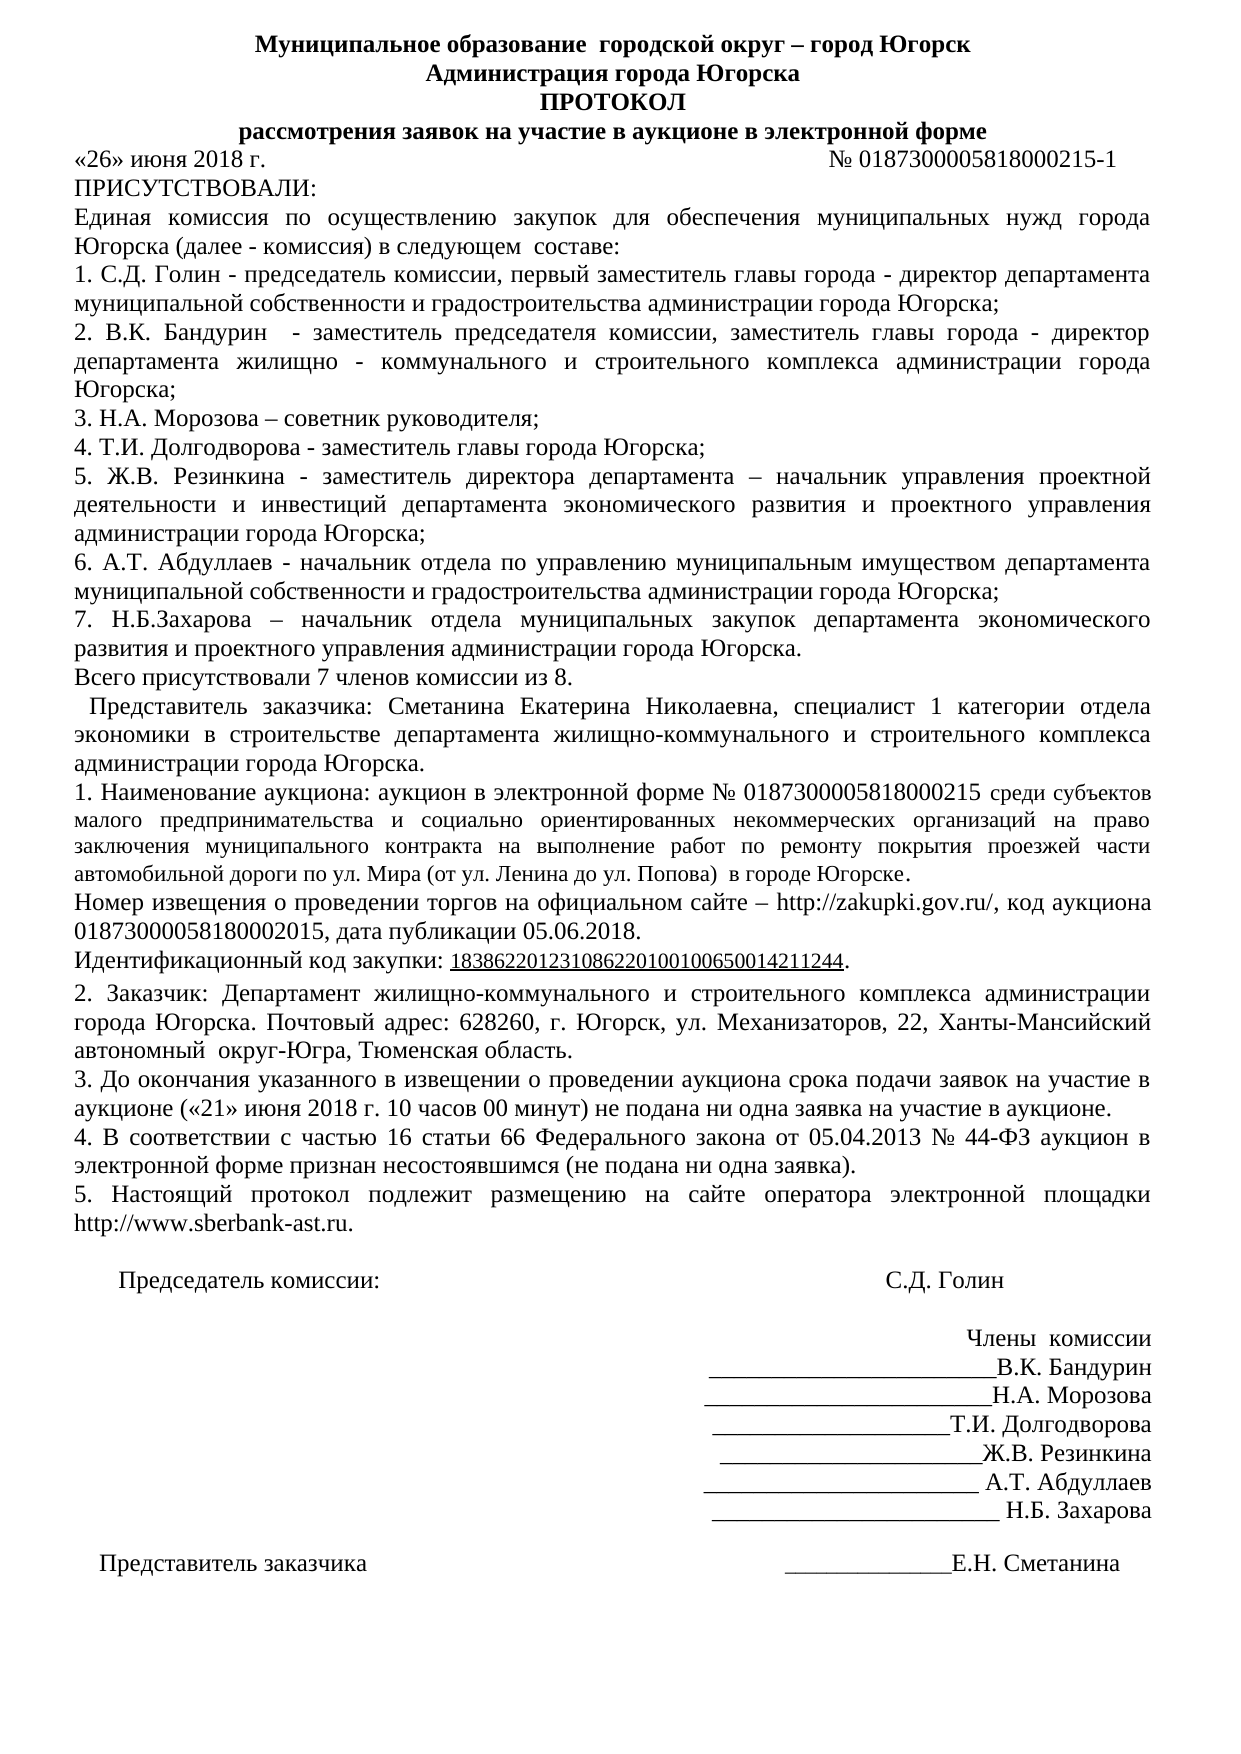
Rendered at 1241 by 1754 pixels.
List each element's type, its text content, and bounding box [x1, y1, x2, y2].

text 4. В соответствии с частью 16 статьи 66 Федерального закона от 05.04.2013 № 44-ФЗ аукцион в электронной форме признан несостоявшимся (не подана ни одна заявка). [74, 1122, 1152, 1179]
text Идентификационный код закупки: 183862201231086220100100650014211244. [74, 945, 1152, 973]
text «26» июня 2018 г. № 0187300005818000215-1 [74, 144, 1152, 173]
text ПРОТОКОЛ [74, 87, 1152, 116]
text 4. Т.И. Долгодворова - заместитель главы города Югорска; [74, 432, 1152, 461]
text Всего присутствовали 7 членов комиссии из 8. [74, 662, 1152, 691]
text 5. Ж.В. Резинкина - заместитель директора департамента – начальник управления проектной деятельности и инвестиций департамента экономического развития и проектного управления администрации города Югорска; [74, 461, 1152, 547]
text 5. Настоящий протокол подлежит размещению на сайте оператора электронной площадки http://www.sberbank-ast.ru. [74, 1179, 1152, 1237]
text ___________________Т.И. Долгодворова [0, 1409, 1152, 1438]
text _____________________Ж.В. Резинкина [0, 1438, 1152, 1467]
text 3. Н.А. Морозова – советник руководителя; [74, 403, 1152, 432]
text 1. Наименование аукциона: аукцион в электронной форме № 0187300005818000215 среди субъектов малого предпринимательства и социально ориентированных некоммерческих организаций на право заключения муниципального контракта на выполнение работ по ремонту покрытия проезжей части автомобильной дороги по ул. Мира (от ул. Ленина до ул. Попова) в городе Югорске. [74, 777, 1152, 887]
text Представитель заказчика ________________Е.Н. Сметанина [74, 1548, 1152, 1577]
text _______________________В.К. Бандурин [0, 1352, 1152, 1380]
text рассмотрения заявок на участие в аукционе в электронной форме [74, 116, 1152, 144]
text ПРИСУТСТВОВАЛИ: [74, 173, 1152, 202]
text _______________________ Н.Б. Захарова [0, 1495, 1152, 1524]
text Члены комиссии [0, 1323, 1152, 1352]
text 3. До окончания указанного в извещении о проведении аукциона срока подачи заявок на участие в аукционе («21» июня 2018 г. 10 часов 00 минут) не подана ни одна заявка на участие в аукционе. [74, 1064, 1152, 1122]
text 7. Н.Б.Захарова – начальник отдела муниципальных закупок департамента экономического развития и проектного управления администрации города Югорска. [74, 604, 1152, 662]
text Единая комиссия по осуществлению закупок для обеспечения муниципальных нужд города Югорска (далее - комиссия) в следующем составе: [74, 202, 1152, 259]
text 2. Заказчик: Департамент жилищно-коммунального и строительного комплекса администрации города Югорска. Почтовый адрес: 628260, г. Югорск, ул. Механизаторов, 22, Ханты-Мансийский автономный округ-Югра, Тюменская область. [74, 978, 1152, 1064]
text Номер извещения о проведении торгов на официальном сайте – http://zakupki.gov.ru/, код аукциона 01873000058180002015, дата публикации 05.06.2018. [74, 887, 1152, 945]
text 2. В.К. Бандурин - заместитель председателя комиссии, заместитель главы города - директор департамента жилищно - коммунального и строительного комплекса администрации города Югорска; [74, 317, 1152, 403]
text 6. А.Т. Абдуллаев - начальник отдела по управлению муниципальным имуществом департамента муниципальной собственности и градостроительства администрации города Югорска; [74, 547, 1152, 604]
text Муниципальное образование городской округ – город Югорск [74, 29, 1152, 58]
text Председатель комиссии: С.Д. Голин [0, 1265, 1152, 1294]
text 1. С.Д. Голин - председатель комиссии, первый заместитель главы города - директор департамента муниципальной собственности и градостроительства администрации города Югорска; [74, 259, 1152, 317]
text Администрация города Югорска [74, 58, 1152, 87]
text Представитель заказчика: Сметанина Екатерина Николаевна, специалист 1 категории отдела экономики в строительстве департамента жилищно-коммунального и строительного комплекса администрации города Югорска. [74, 691, 1152, 777]
text ______________________ А.Т. Абдуллаев [0, 1467, 1152, 1495]
text _______________________Н.А. Морозова [0, 1380, 1152, 1409]
